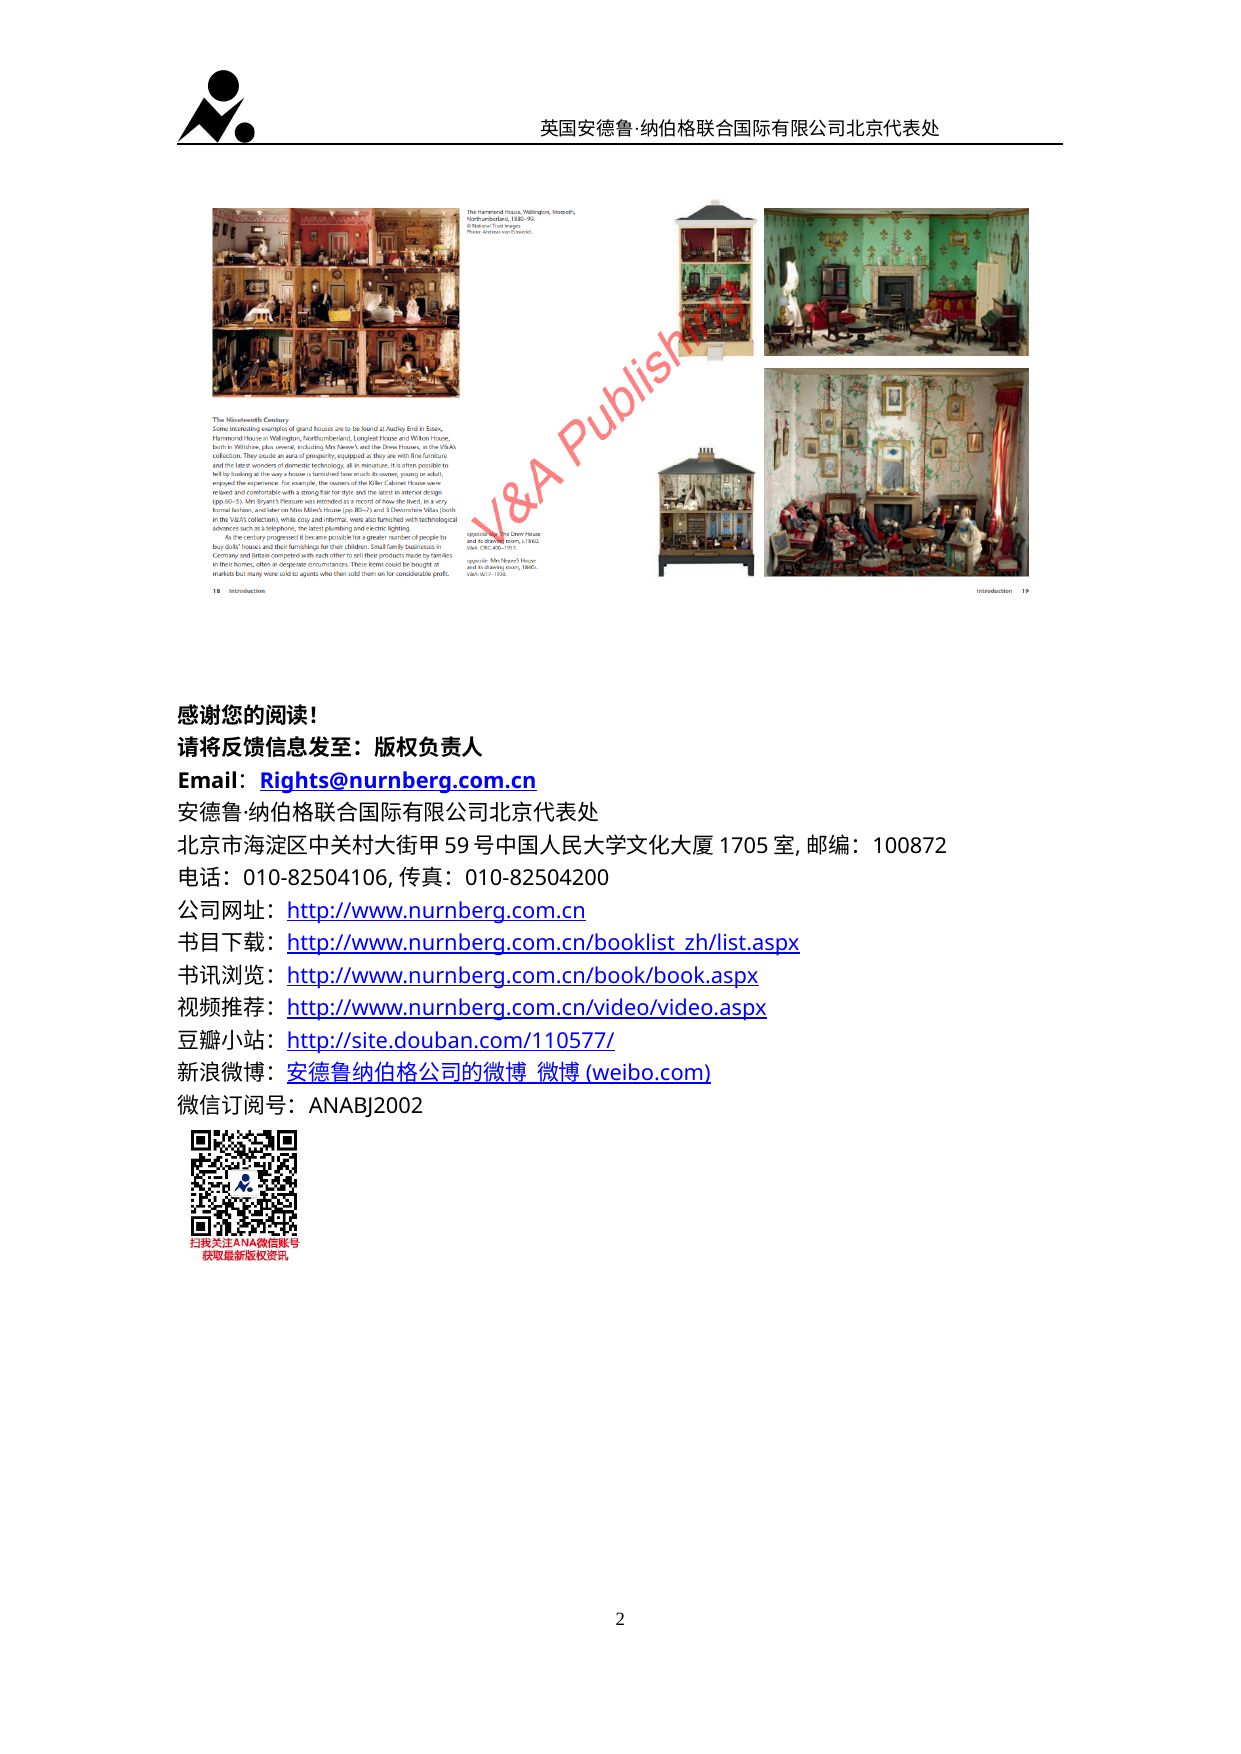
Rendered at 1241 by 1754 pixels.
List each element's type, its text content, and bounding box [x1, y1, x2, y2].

text 电话：010-82504106, 传真：010-82504200 [177, 860, 1063, 892]
text 公司网址：http://www.nurnberg.com.cn [177, 892, 1063, 925]
text 安德鲁·纳伯格联合国际有限公司北京代表处 [177, 795, 1063, 827]
text Email：Rights@nurnberg.com.cn [177, 762, 1063, 795]
text 新浪微博：安德鲁纳伯格公司的微博_微博 (weibo.com) [586, 1055, 1063, 1087]
text 北京市海淀区中关村大街甲59号中国人民大学文化大厦1705室, 邮编：100872 [177, 827, 1063, 860]
text 请将反馈信息发至：版权负责人 [177, 730, 1063, 762]
picture [177, 70, 255, 143]
text 书目下载：http://www.nurnberg.com.cn/booklist_zh/list.aspx [177, 925, 1063, 957]
picture [177, 1119, 311, 1264]
text 感谢您的阅读！ [177, 697, 1063, 730]
picture [177, 177, 1063, 619]
text 豆瓣小站：http://site.douban.com/110577/ [177, 1022, 1063, 1055]
text 微信订阅号：ANABJ2002 [177, 1087, 1063, 1120]
text 书讯浏览：http://www.nurnberg.com.cn/book/book.aspx [177, 957, 1063, 990]
text 视频推荐：http://www.nurnberg.com.cn/video/video.aspx [177, 990, 1063, 1022]
